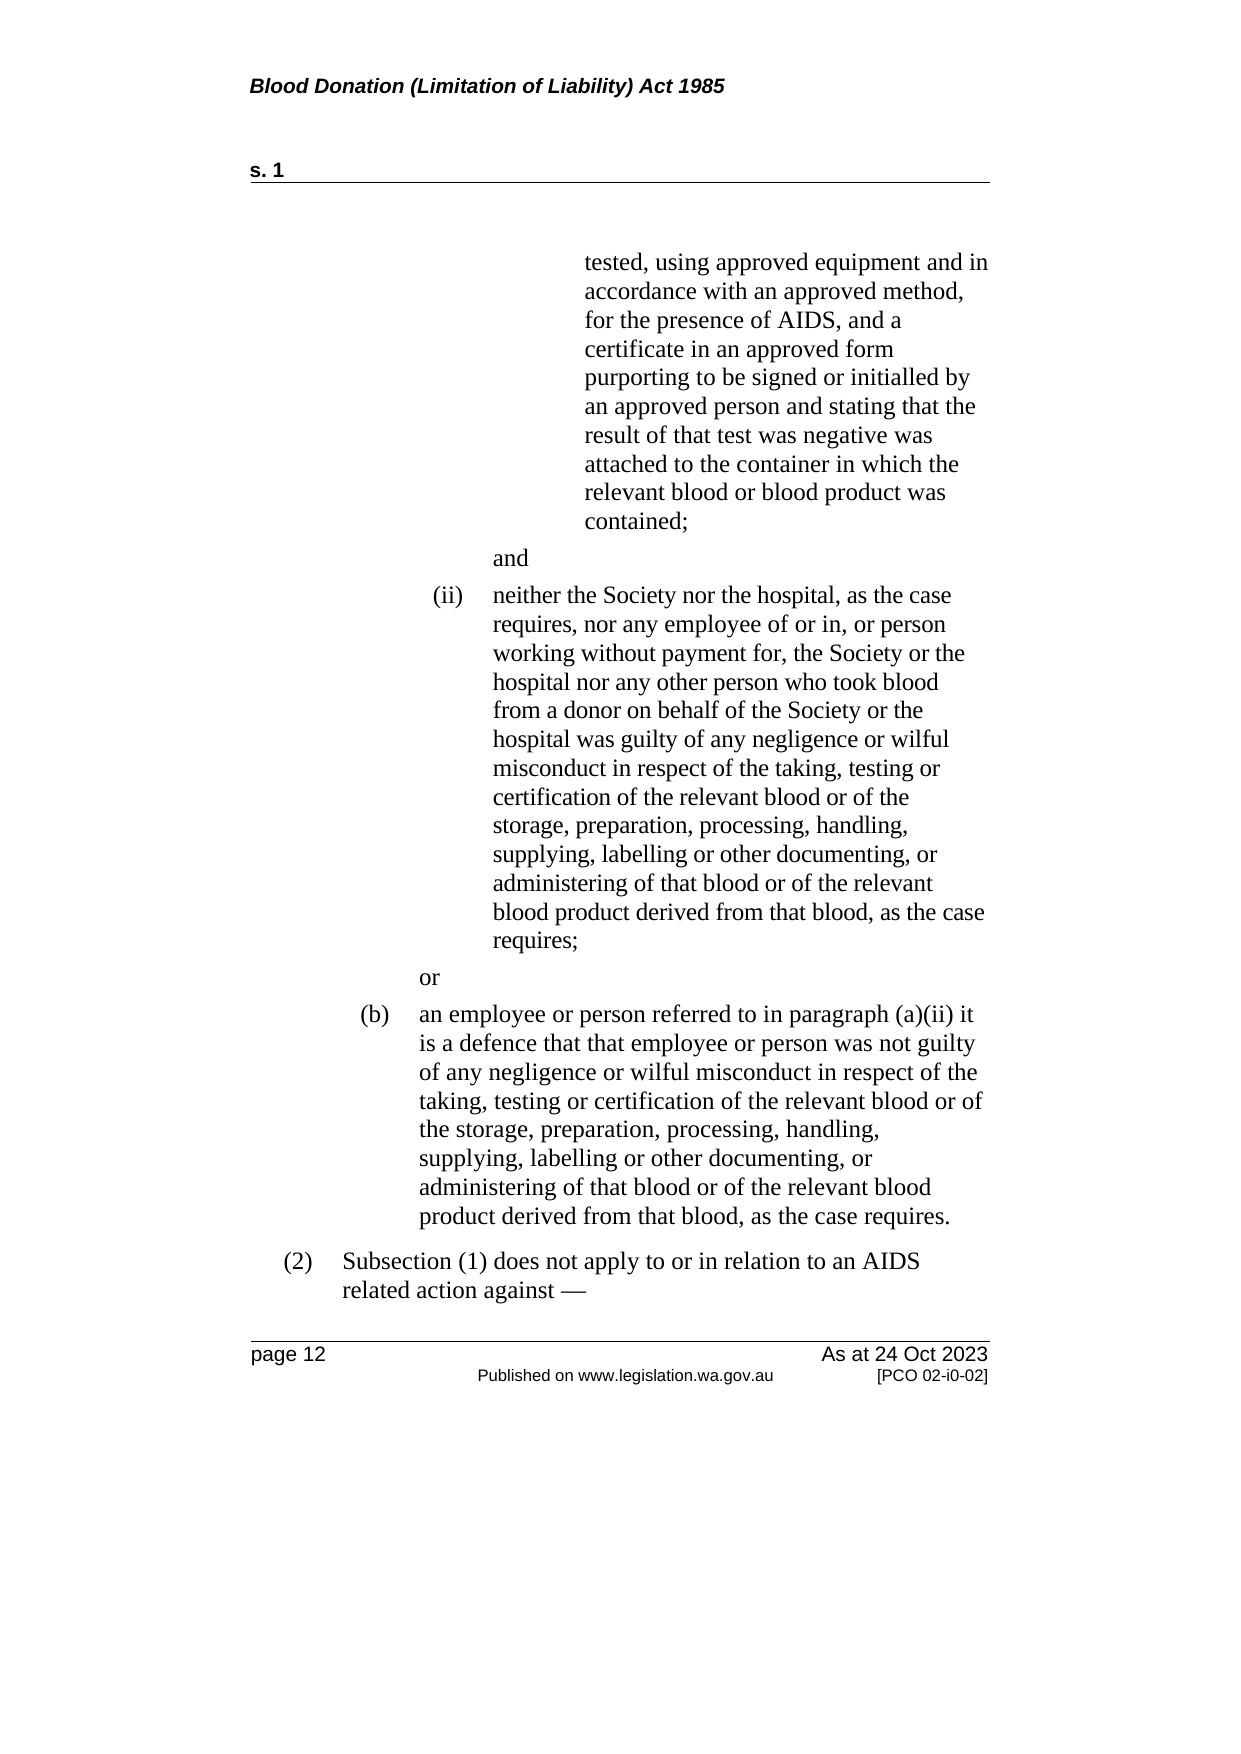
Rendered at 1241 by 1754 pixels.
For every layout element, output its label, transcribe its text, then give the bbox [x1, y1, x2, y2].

text and [251, 543, 990, 572]
text (b) an employee or person referred to in paragraph (a)(ii) it is a defence that that employee or person was not guilty of any negligence or wilful misconduct in respect of the taking, testing or certification of the relevant blood or of the storage, preparation, processing, handling, supplying, labelling or other documenting, or administering of that blood or of the relevant blood product derived from that blood, as the case requires. [251, 999, 990, 1229]
text or [251, 962, 990, 991]
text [251, 247, 990, 535]
text (2) Subsection (1) does not apply to or in relation to an AIDS related action against — [251, 1246, 990, 1304]
text (ii) neither the Society nor the hospital, as the case requires, nor any employee of or in, or person working without payment for, the Society or the hospital nor any other person who took blood from a donor on behalf of the Society or the hospital was guilty of any negligence or wilful misconduct in respect of the taking, testing or certification of the relevant blood or of the storage, preparation, processing, handling, supplying, labelling or other documenting, or administering of that blood or of the relevant blood product derived from that blood, as the case requires; [251, 580, 990, 954]
